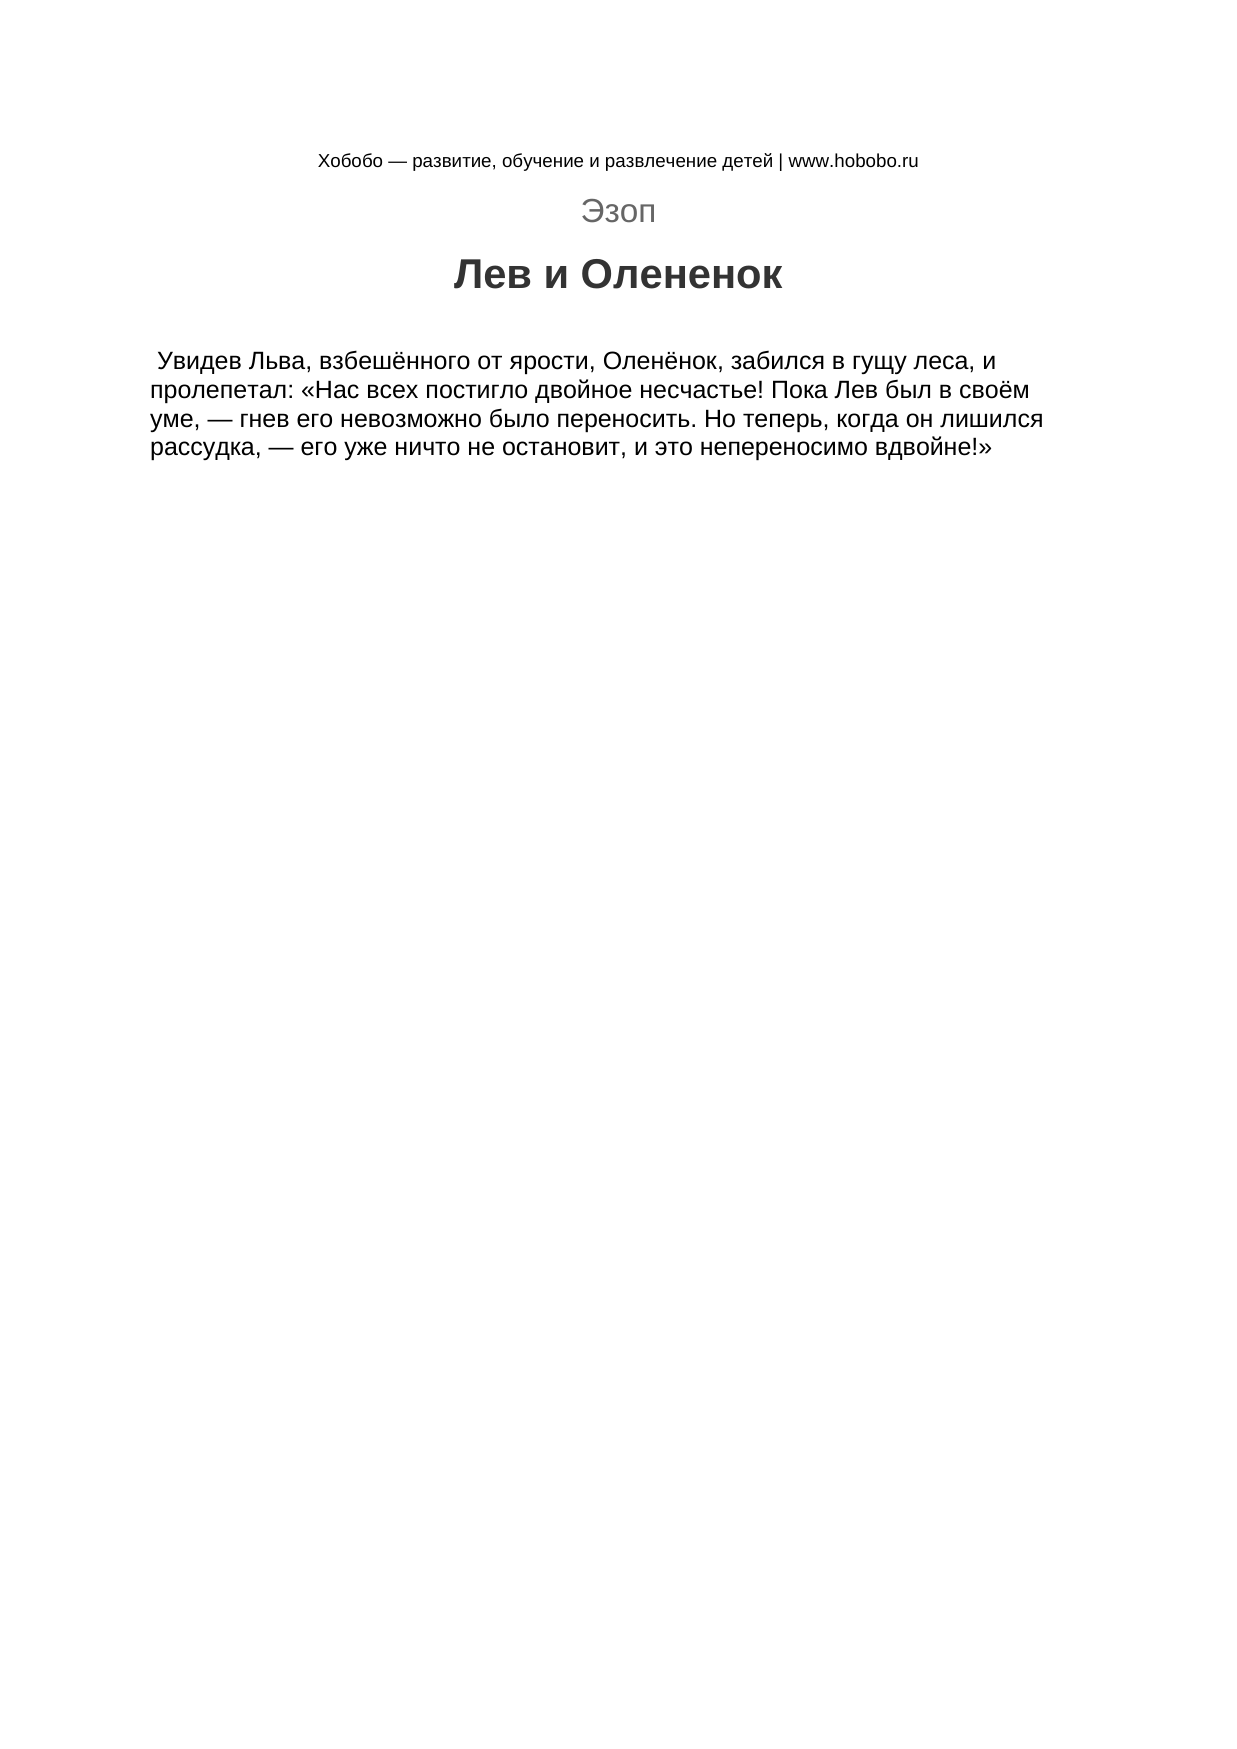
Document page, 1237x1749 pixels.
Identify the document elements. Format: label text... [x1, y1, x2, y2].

text Хобобо — развитие, обучение и развлечение детей | www.hobobo.ru [150, 150, 1086, 172]
text Увидев Льва, взбешённого от ярости, Оленёнок, забился в гущу леса, и пролепетал: «Нас всех постигло двойное несчастье! Пока Лев был в своём уме, — гнев его невозможно было переносить. Но теперь, когда он лишился раcсудка, — его уже ничто не остановит, и это непереносимо вдвойне!» [150, 346, 1086, 461]
subtitle Эзоп [150, 191, 1086, 230]
subtitle Лев и Олененок [150, 249, 1086, 297]
